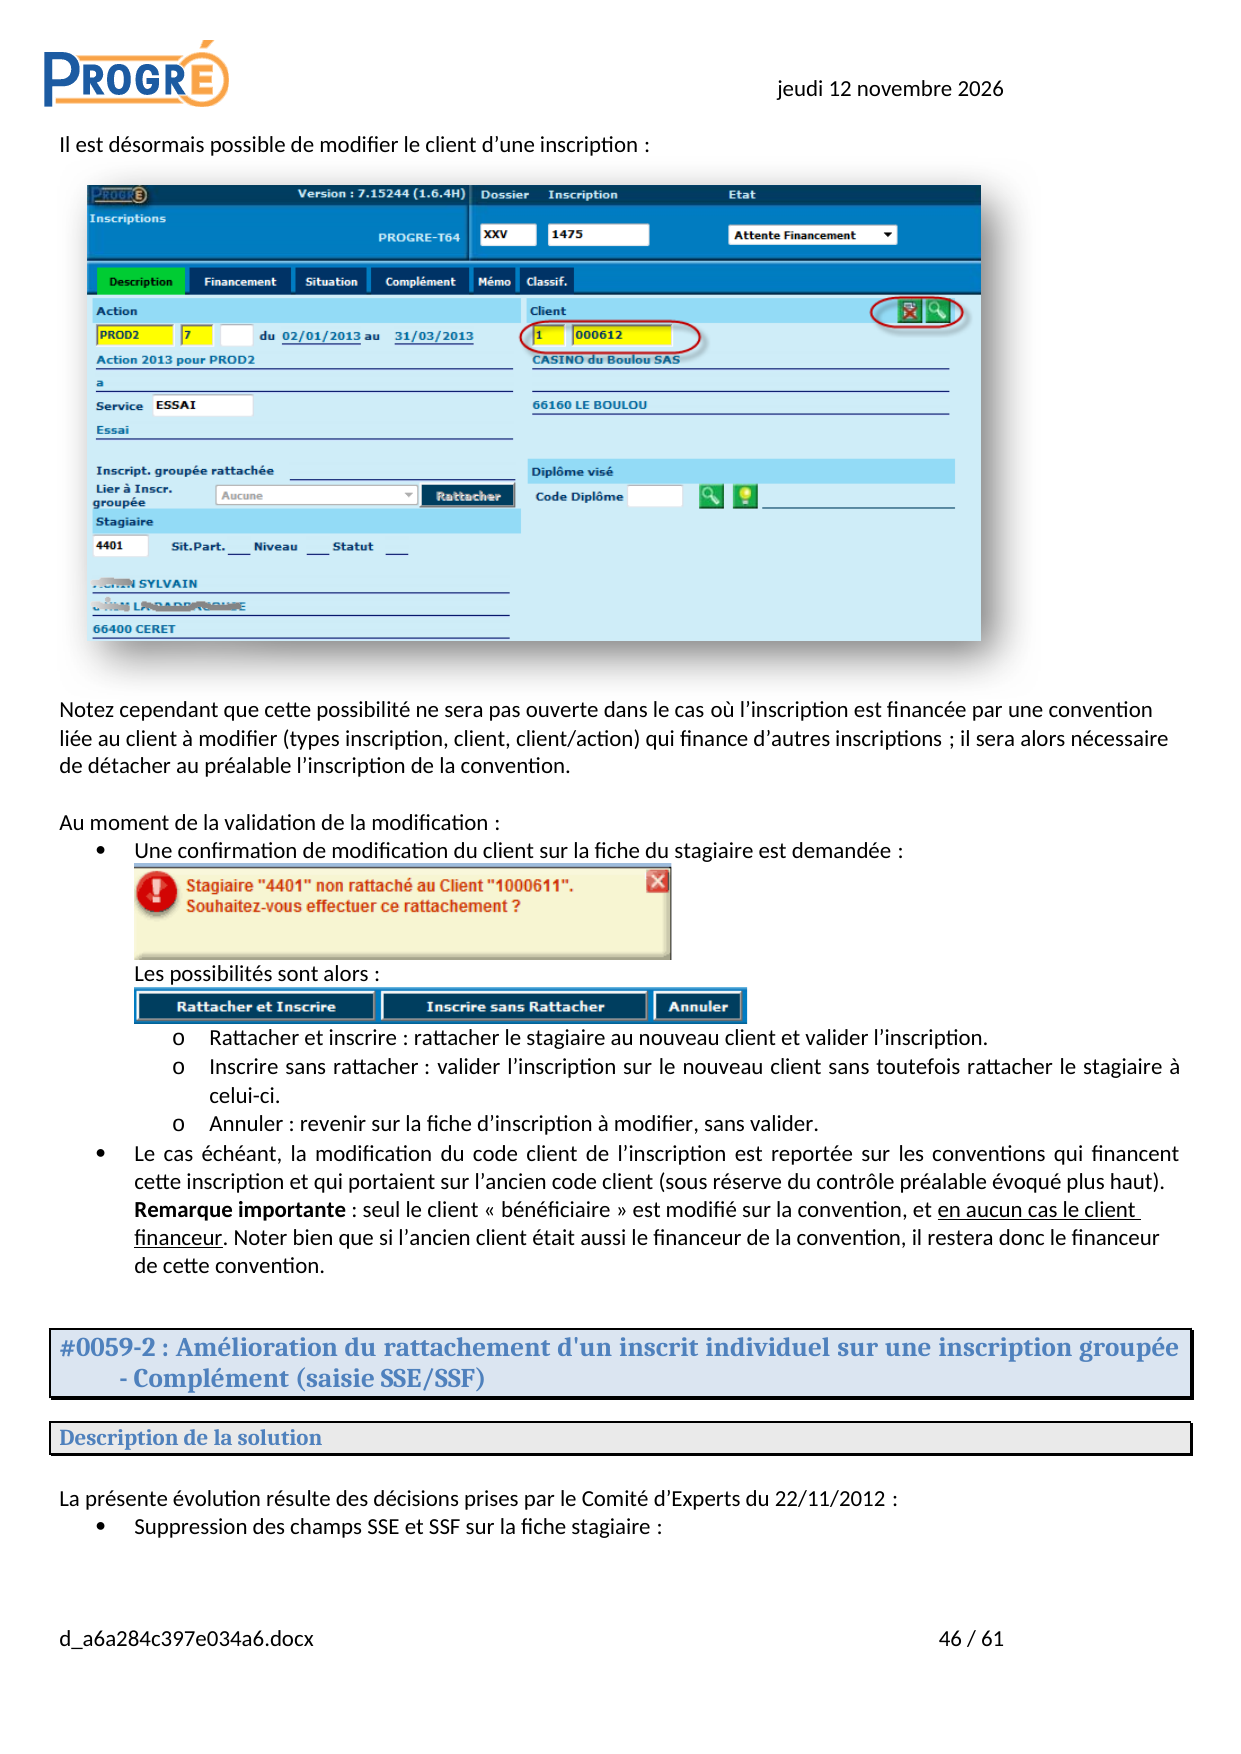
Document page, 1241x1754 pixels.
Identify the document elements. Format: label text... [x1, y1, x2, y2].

list Suppression des champs SSE et SSF sur la fiche stagiaire : [97, 1512, 1181, 1541]
list Annuler : revenir sur la fiche d’inscription à modifier, sans valider. [172, 1109, 1181, 1139]
picture [134, 863, 672, 960]
list Les possibilités sont alors : [134, 959, 1181, 987]
list Une confirmation de modification du client sur la fiche du stagiaire est demandée : [97, 836, 1181, 864]
picture [44, 40, 229, 107]
picture [87, 185, 981, 641]
subtitle Description de la solution [51, 1423, 1190, 1453]
subtitle #0059-2 : Amélioration du rattachement d'un inscrit individuel sur une inscription groupée - Complément (saisie SSE/SSF) [51, 1330, 1190, 1396]
list Le cas échéant, la modification du code client de l’inscription est reportée sur les conventions qui financent cette inscription et qui portaient sur l’ancien code client (sous réserve du contrôle préalable évoqué plus haut). [97, 1139, 1181, 1195]
list Rattacher et inscrire : rattacher le stagiaire au nouveau client et valider l’inscription. [172, 1023, 1181, 1052]
text Au moment de la validation de la modification : [59, 808, 1181, 836]
list Remarque importante : seul le client « bénéficiaire » est modifié sur la convention, et en aucun cas le client financeur. Noter bien que si l’ancien client était aussi le financeur de la convention, il restera donc le financeur de cette convention. [134, 1195, 1181, 1279]
text La présente évolution résulte des décisions prises par le Comité d’Experts du 22/11/2012 : [59, 1484, 1181, 1512]
text Notez cependant que cette possibilité ne sera pas ouverte dans le cas où l’inscription est financée par une convention liée au client à modifier (types inscription, client, client/action) qui finance d’autres inscriptions ; il sera alors nécessaire de détacher au préalable l’inscription de la convention. [59, 696, 1181, 780]
picture [134, 987, 748, 1024]
list Inscrire sans rattacher : valider l’inscription sur le nouveau client sans toutefois rattacher le stagiaire à celui-ci. [172, 1052, 1181, 1109]
